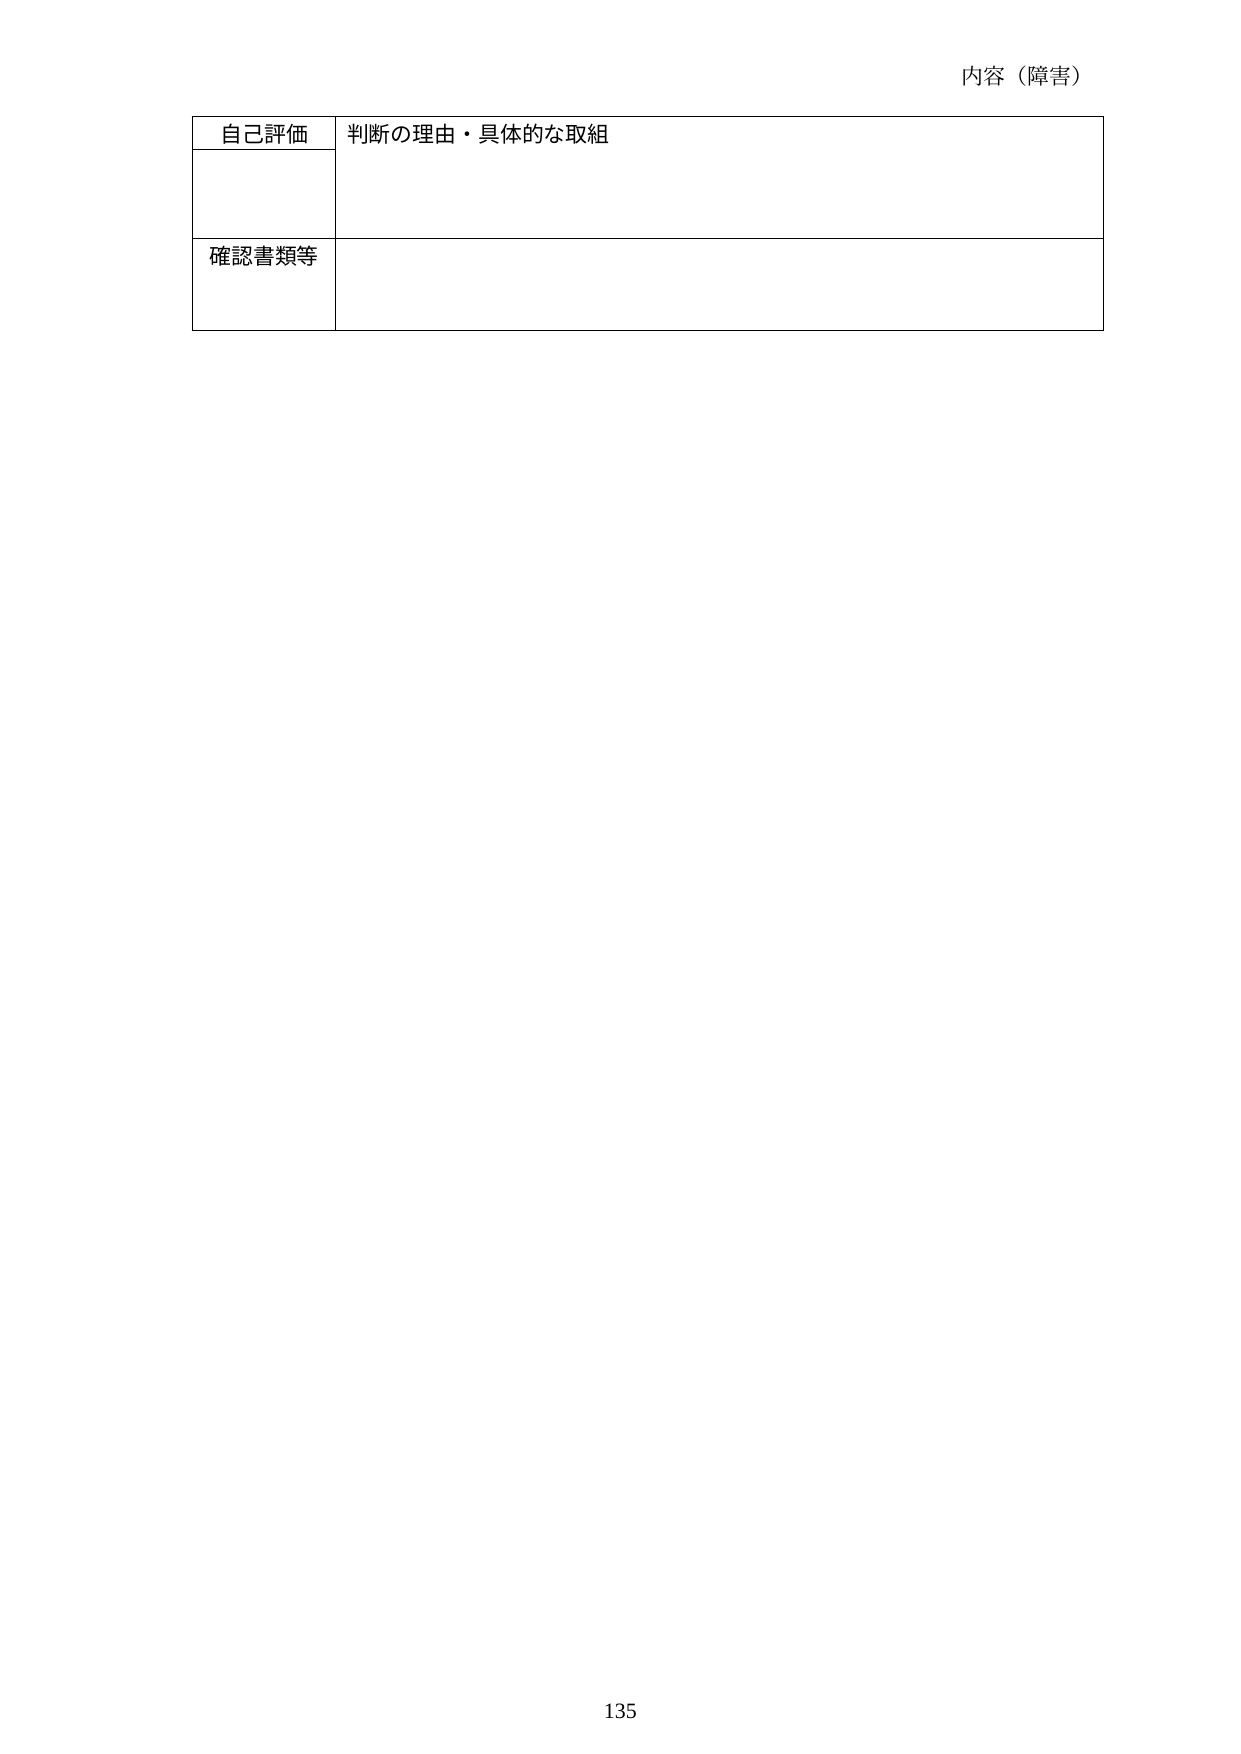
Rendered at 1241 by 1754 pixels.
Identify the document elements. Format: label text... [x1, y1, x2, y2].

table_cell [336, 239, 1103, 330]
table_cell [193, 150, 335, 238]
table_header 判断の理由・具体的な取組 [336, 117, 1103, 238]
table_cell 確認書類等 [193, 239, 335, 330]
table_header 自己評価 [193, 117, 335, 148]
